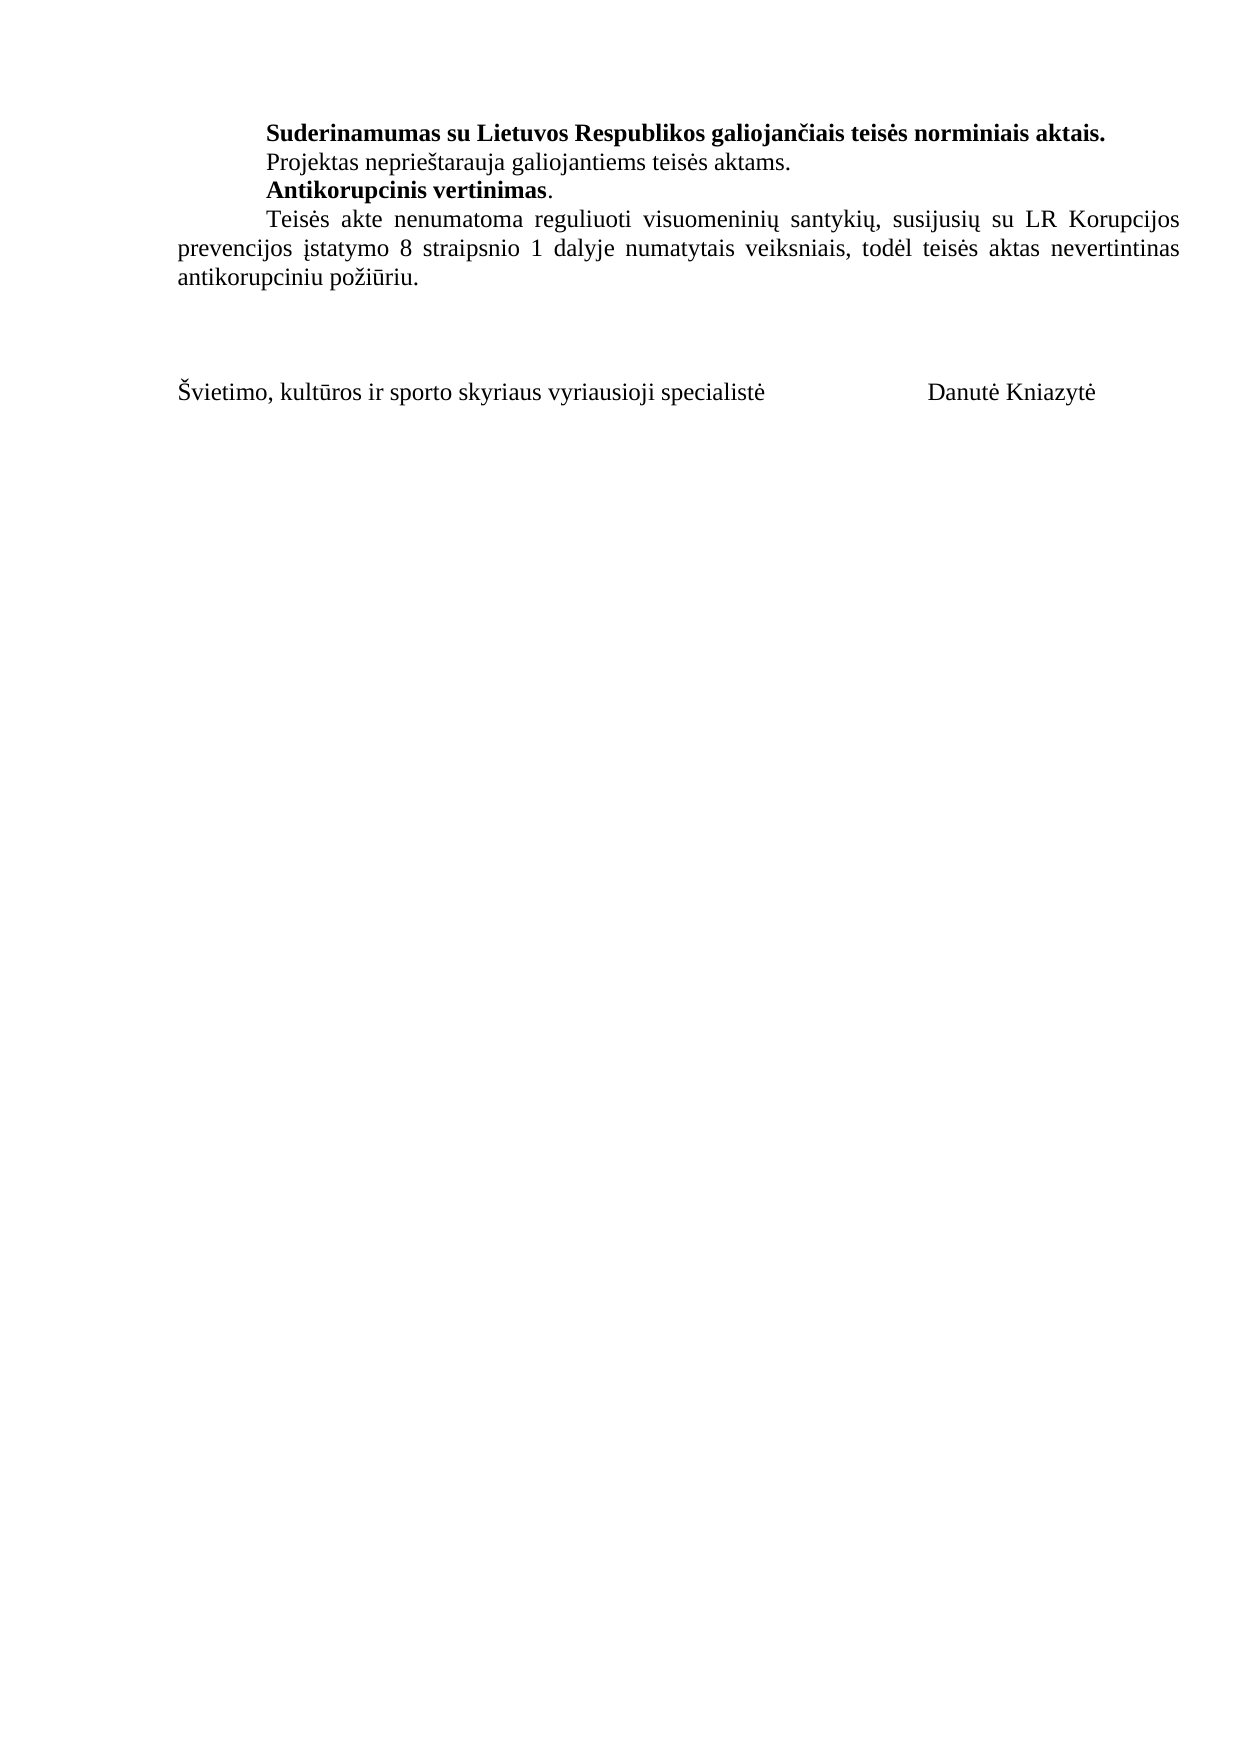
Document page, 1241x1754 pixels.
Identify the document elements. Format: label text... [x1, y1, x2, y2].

text Švietimo, kultūros ir sporto skyriaus vyriausioji specialistė Danutė Kniazytė [177, 377, 1161, 406]
text Teisės akte nenumatoma reguliuoti visuomeninių santykių, susijusių su LR Korupcijos prevencijos įstatymo 8 straipsnio 1 dalyje numatytais veiksniais, todėl teisės aktas nevertintinas antikorupciniu požiūriu. [177, 204, 1181, 291]
text Suderinamumas su Lietuvos Respublikos galiojančiais teisės norminiais aktais. [177, 118, 1181, 147]
text Projektas neprieštarauja galiojantiems teisės aktams. [177, 147, 1181, 176]
text Antikorupcinis vertinimas. [191, 176, 1181, 204]
